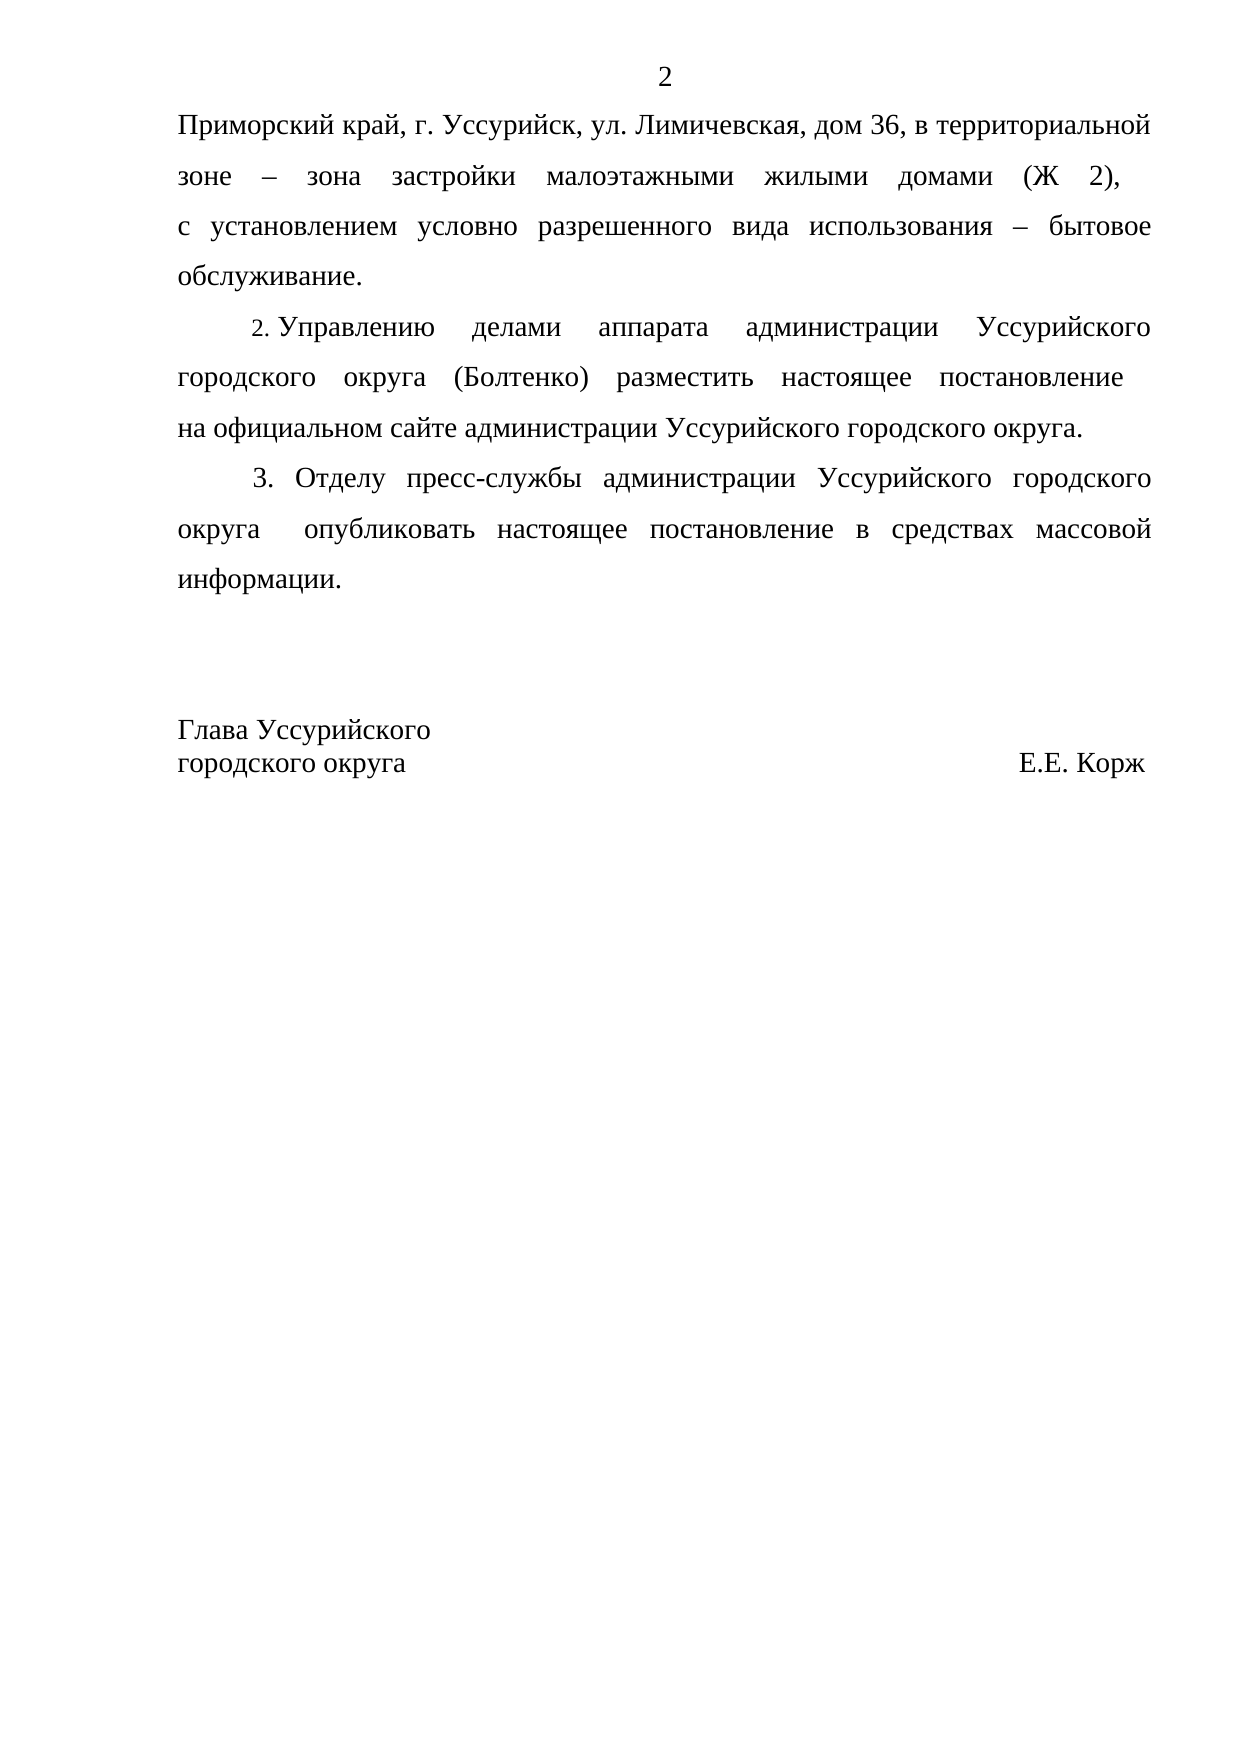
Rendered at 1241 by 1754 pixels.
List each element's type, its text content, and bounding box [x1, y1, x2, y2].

text Глава Уссурийского городского округа Е.Е. Корж [177, 712, 1152, 779]
text 2. Управлению делами аппарата администрации Уссурийского городского округа (Болтенко) разместить настоящее постановление на официальном сайте администрации Уссурийского городского округа. [177, 309, 1152, 443]
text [177, 107, 1152, 292]
title 3. Отделу пресс-службы администрации Уссурийского городского округа опубликовать настоящее постановление в средствах массовой информации. [177, 461, 1152, 595]
